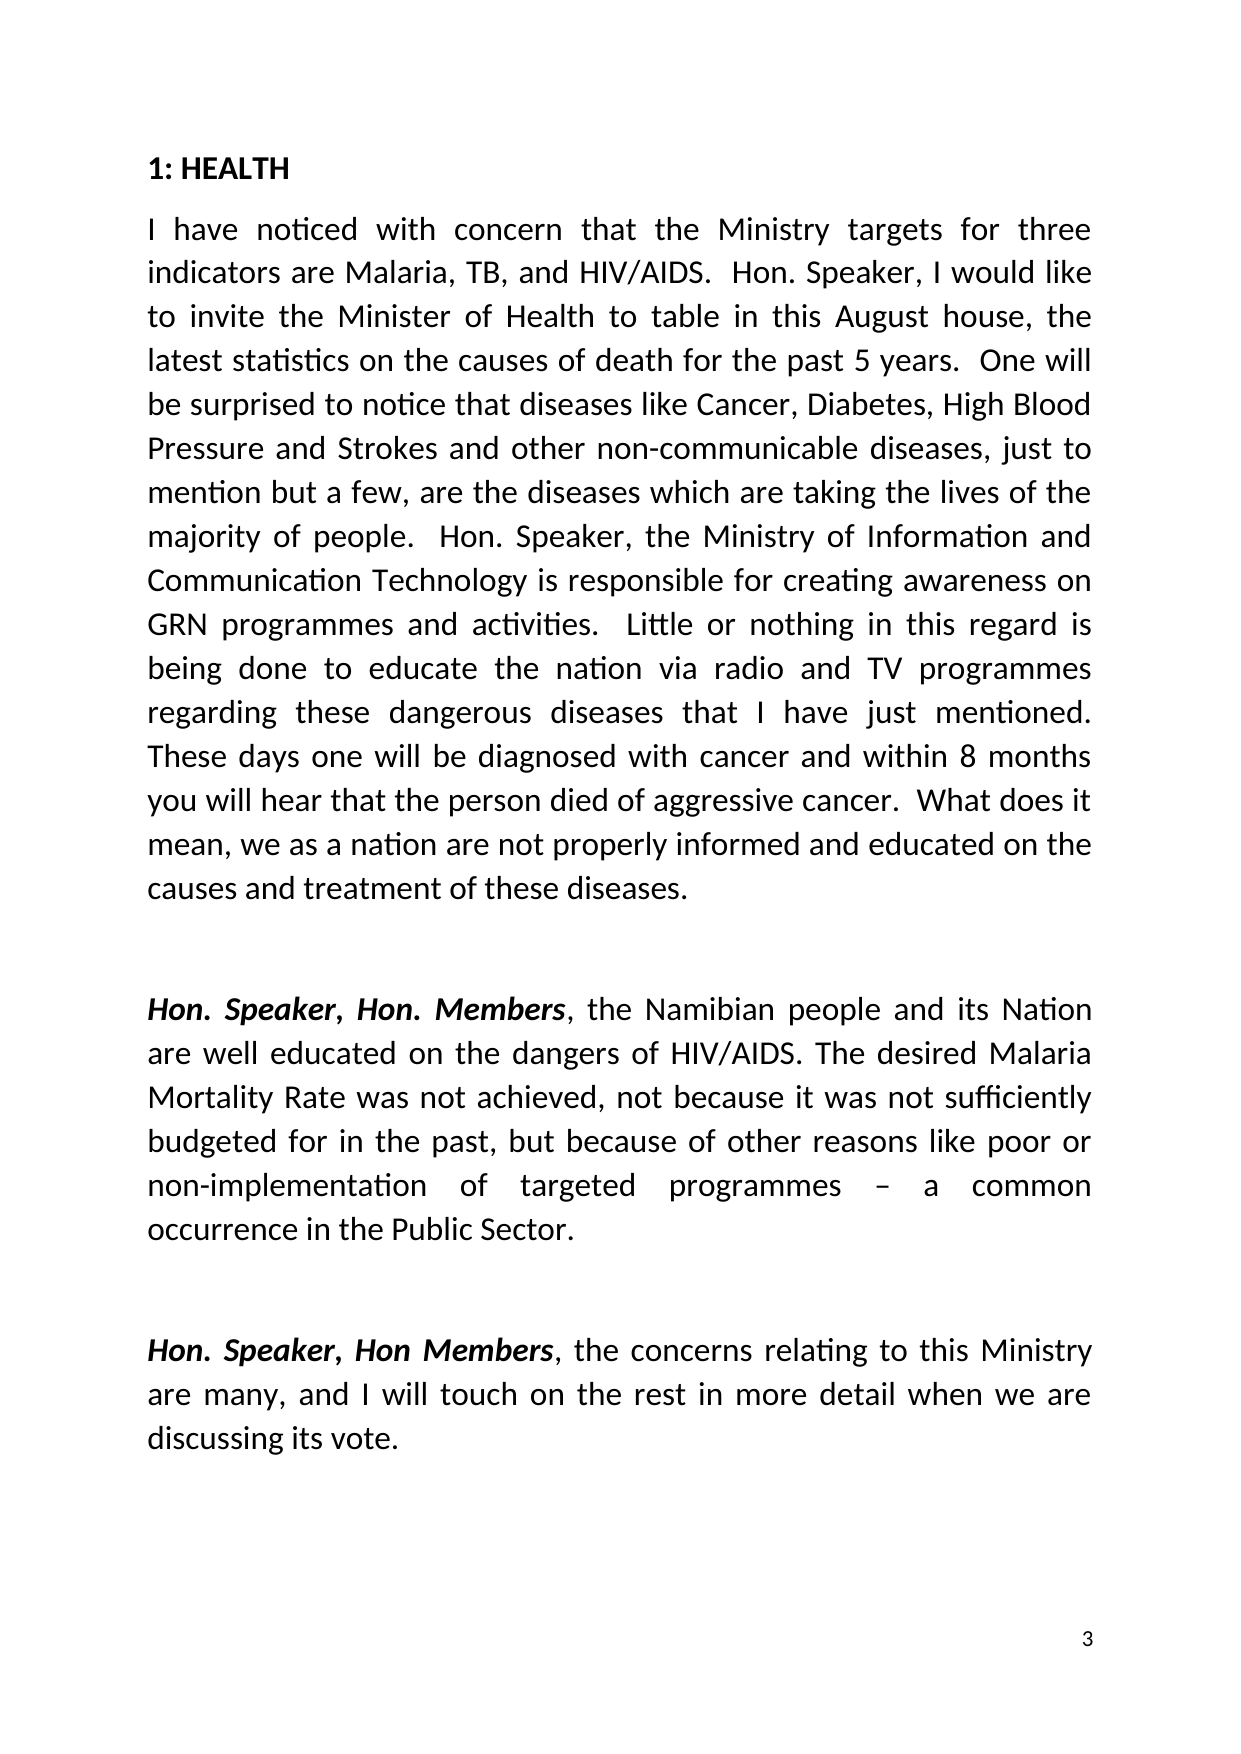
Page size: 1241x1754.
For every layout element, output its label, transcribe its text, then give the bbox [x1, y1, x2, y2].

text I have noticed with concern that the Ministry targets for three indicators are Malaria, TB, and HIV/AIDS. Hon. Speaker, I would like to invite the Minister of Health to table in this August house, the latest statistics on the causes of death for the past 5 years. One will be surprised to notice that diseases like Cancer, Diabetes, High Blood Pressure and Strokes and other non-communicable diseases, just to mention but a few, are the diseases which are taking the lives of the majority of people. Hon. Speaker, the Ministry of Information and Communication Technology is responsible for creating awareness on GRN programmes and activities. Little or nothing in this regard is being done to educate the nation via radio and TV programmes regarding these dangerous diseases that I have just mentioned. These days one will be diagnosed with cancer and within 8 months you will hear that the person died of aggressive cancer. What does it mean, we as a nation are not properly informed and educated on the causes and treatment of these diseases. [147, 208, 1093, 908]
text Hon. Speaker, Hon. Members, the Namibian people and its Nation are well educated on the dangers of HIV/AIDS. The desired Malaria Mortality Rate was not achieved, not because it was not sufficiently budgeted for in the past, but because of other reasons like poor or non-implementation of targeted programmes – a common occurrence in the Public Sector. [147, 988, 1093, 1249]
text 1: Health [147, 147, 1093, 188]
text Hon. Speaker, Hon Members, the concerns relating to this Ministry are many, and I will touch on the rest in more detail when we are discussing its vote. [147, 1329, 1093, 1458]
